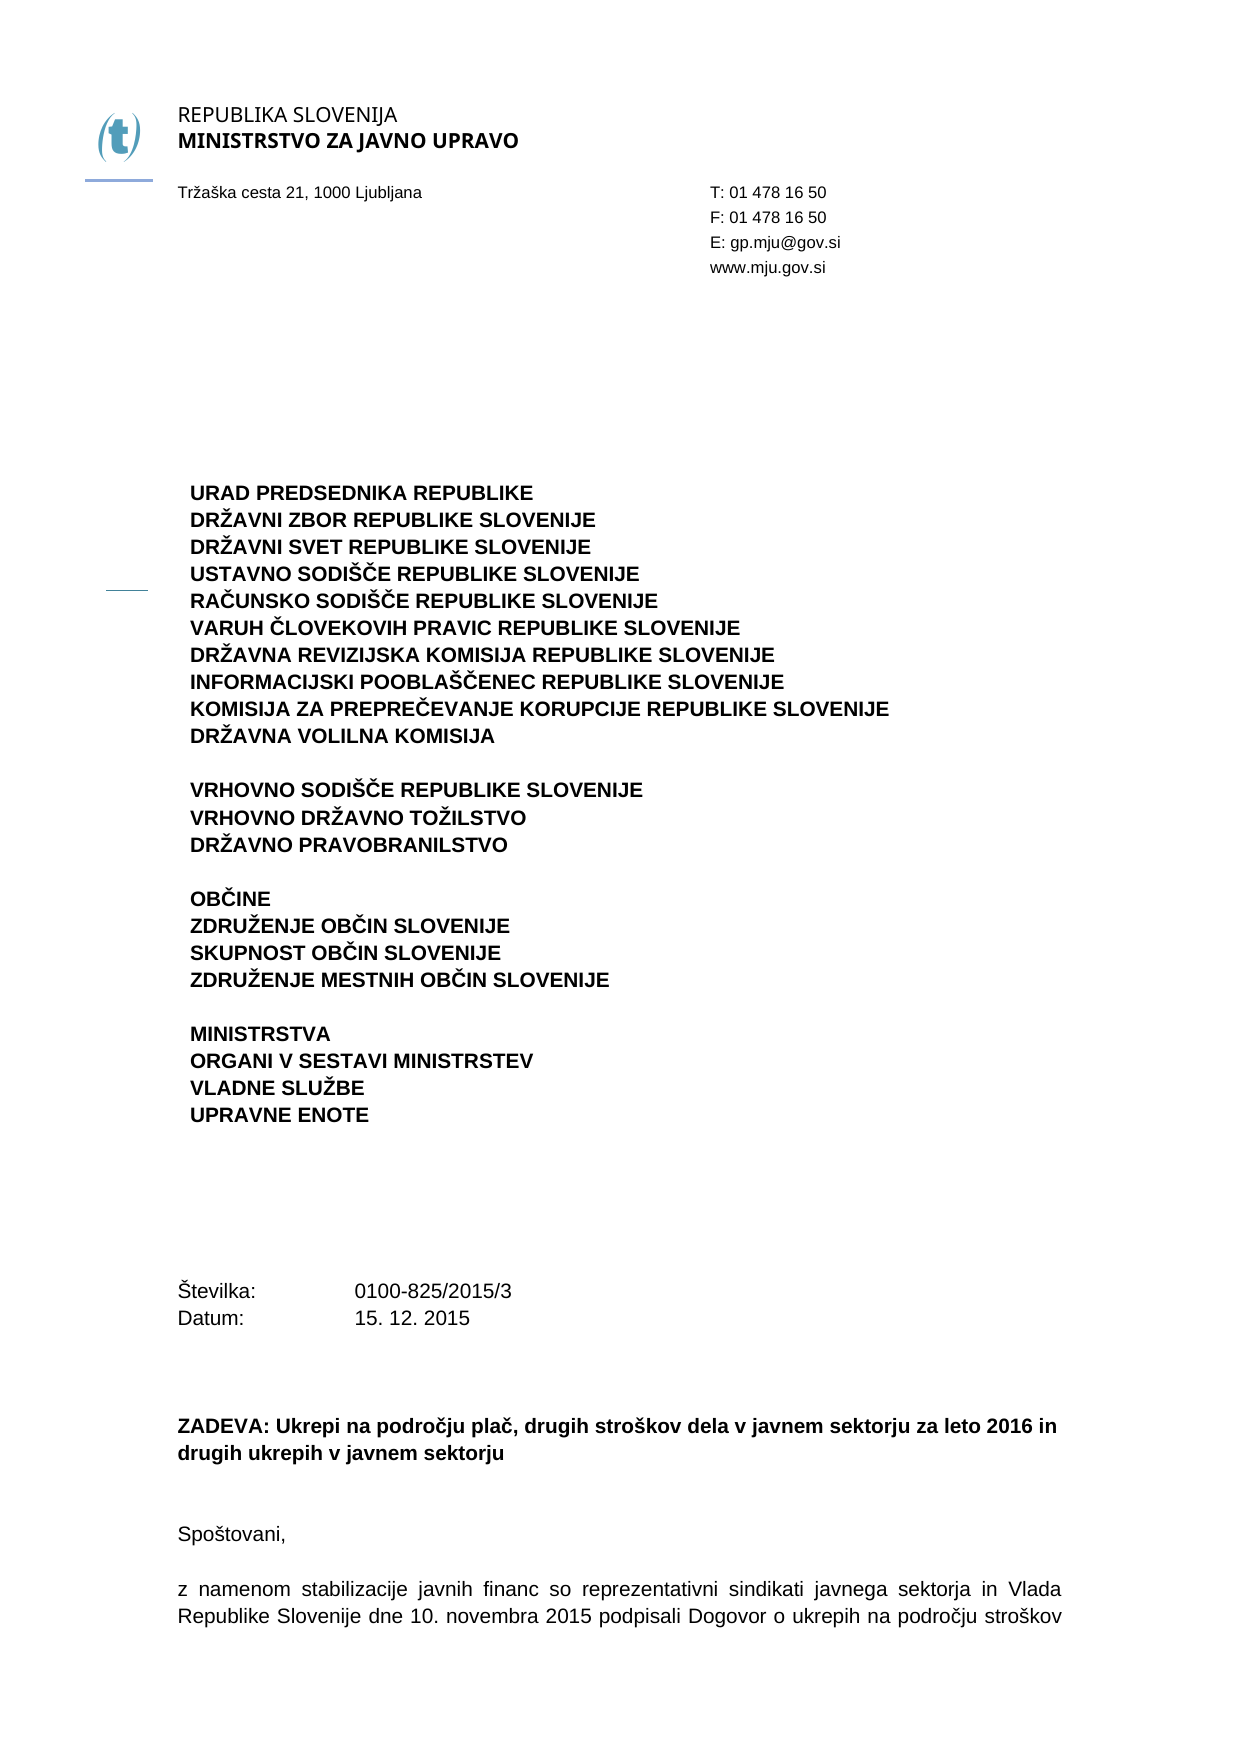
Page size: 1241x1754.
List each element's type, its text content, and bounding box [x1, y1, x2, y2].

text Datum: 15. 12. 2015 [177, 1302, 1063, 1329]
subtitle ZADEVA: Ukrepi na področju plač, drugih stroškov dela v javnem sektorju za leto [177, 1411, 1063, 1438]
text Spoštovani, [177, 1519, 1063, 1546]
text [177, 1573, 1063, 1627]
subtitle drugih ukrepih v javnem sektorju [177, 1438, 1063, 1465]
text Številka: 0100-825/2015/3 [177, 414, 1063, 1302]
